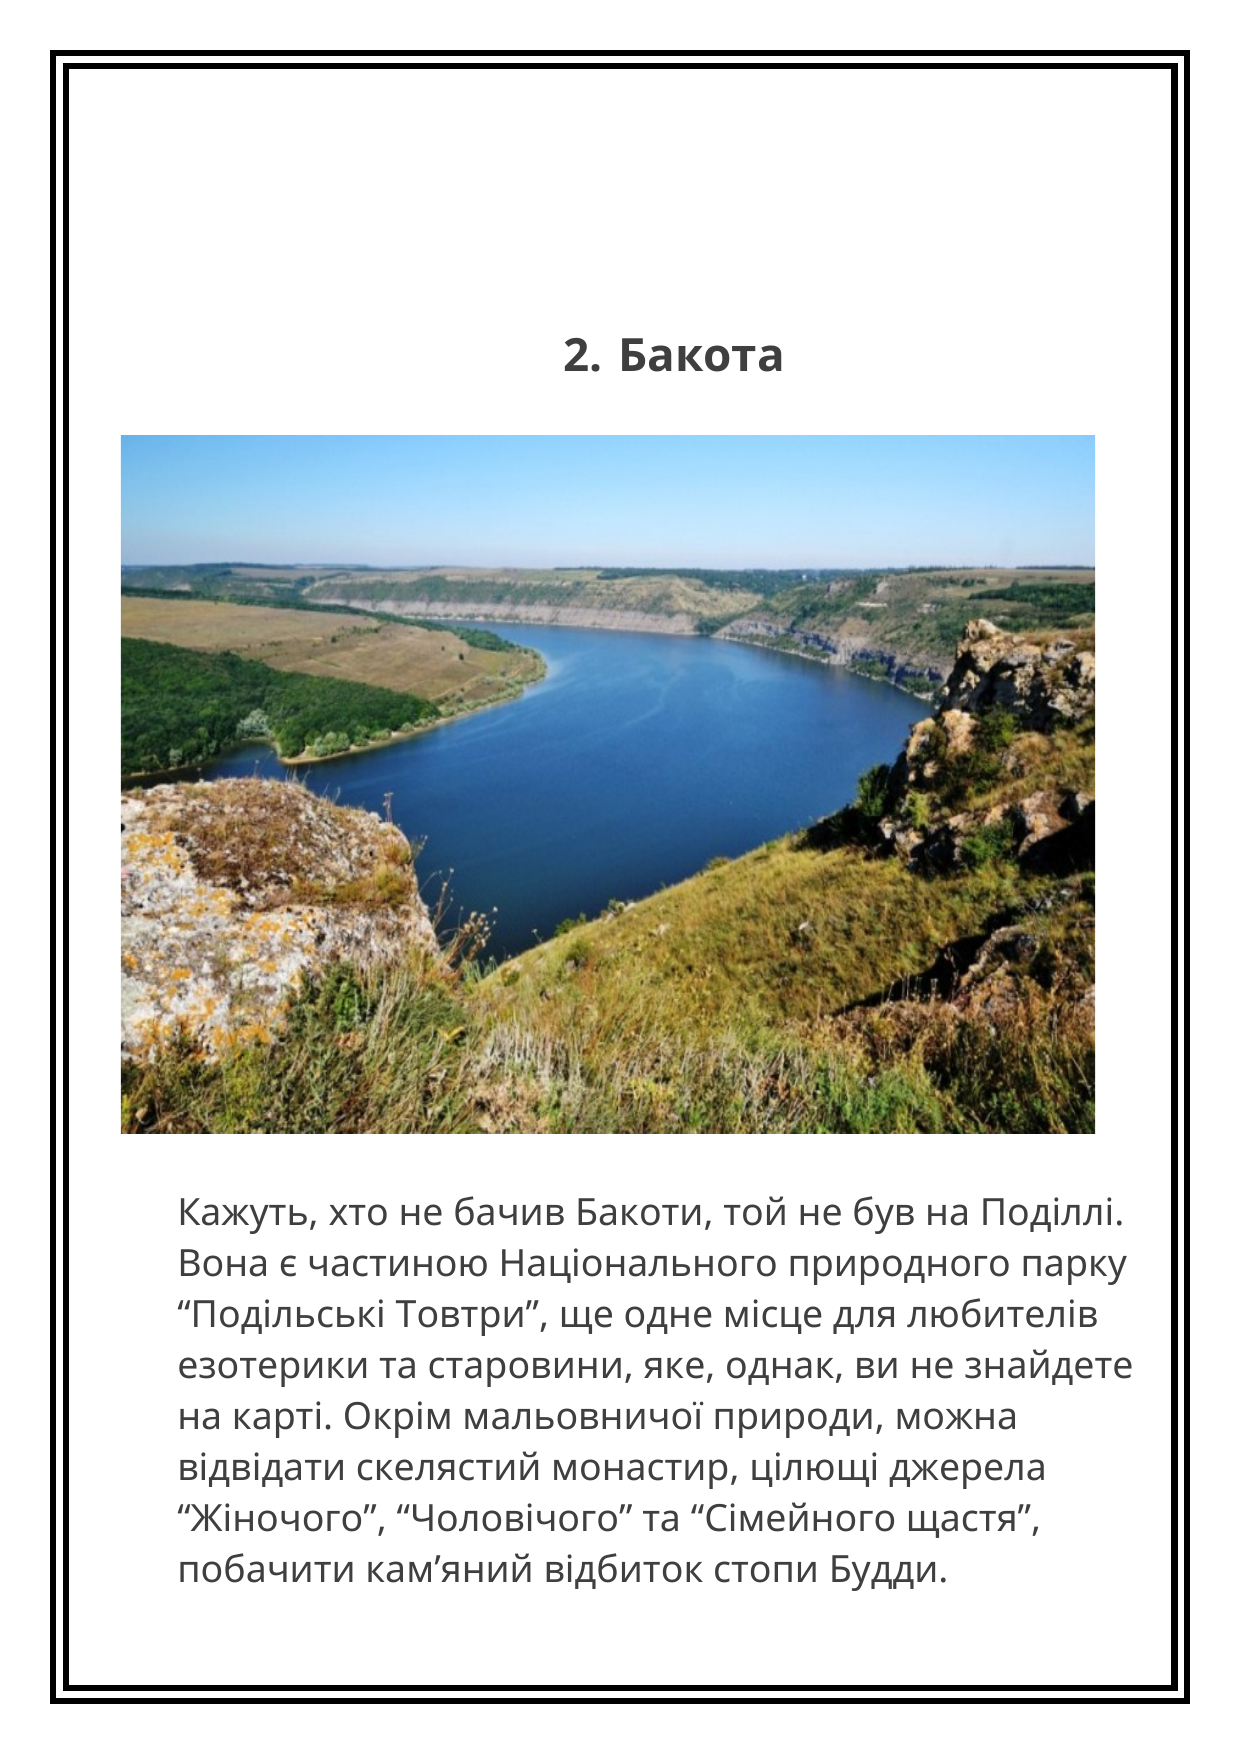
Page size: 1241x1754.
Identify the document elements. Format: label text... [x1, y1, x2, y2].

text Кажуть, хто не бачив Бакоти, той не був на Поділлі. Вона є частиною Національного природного парку “Подільські Товтри”, ще одне місце для любителів езотерики та старовини, яке, однак, ви не знайдете на карті. Окрім мальовничої природи, можна відвідати скелястий монастир, цілющі джерела “Жіночого”, “Чоловічого” та “Сімейного щастя”, побачити кам’яний відбиток стопи Будди. [177, 1185, 1152, 1593]
list Бакота [196, 322, 1152, 384]
picture [120, 435, 1096, 1134]
